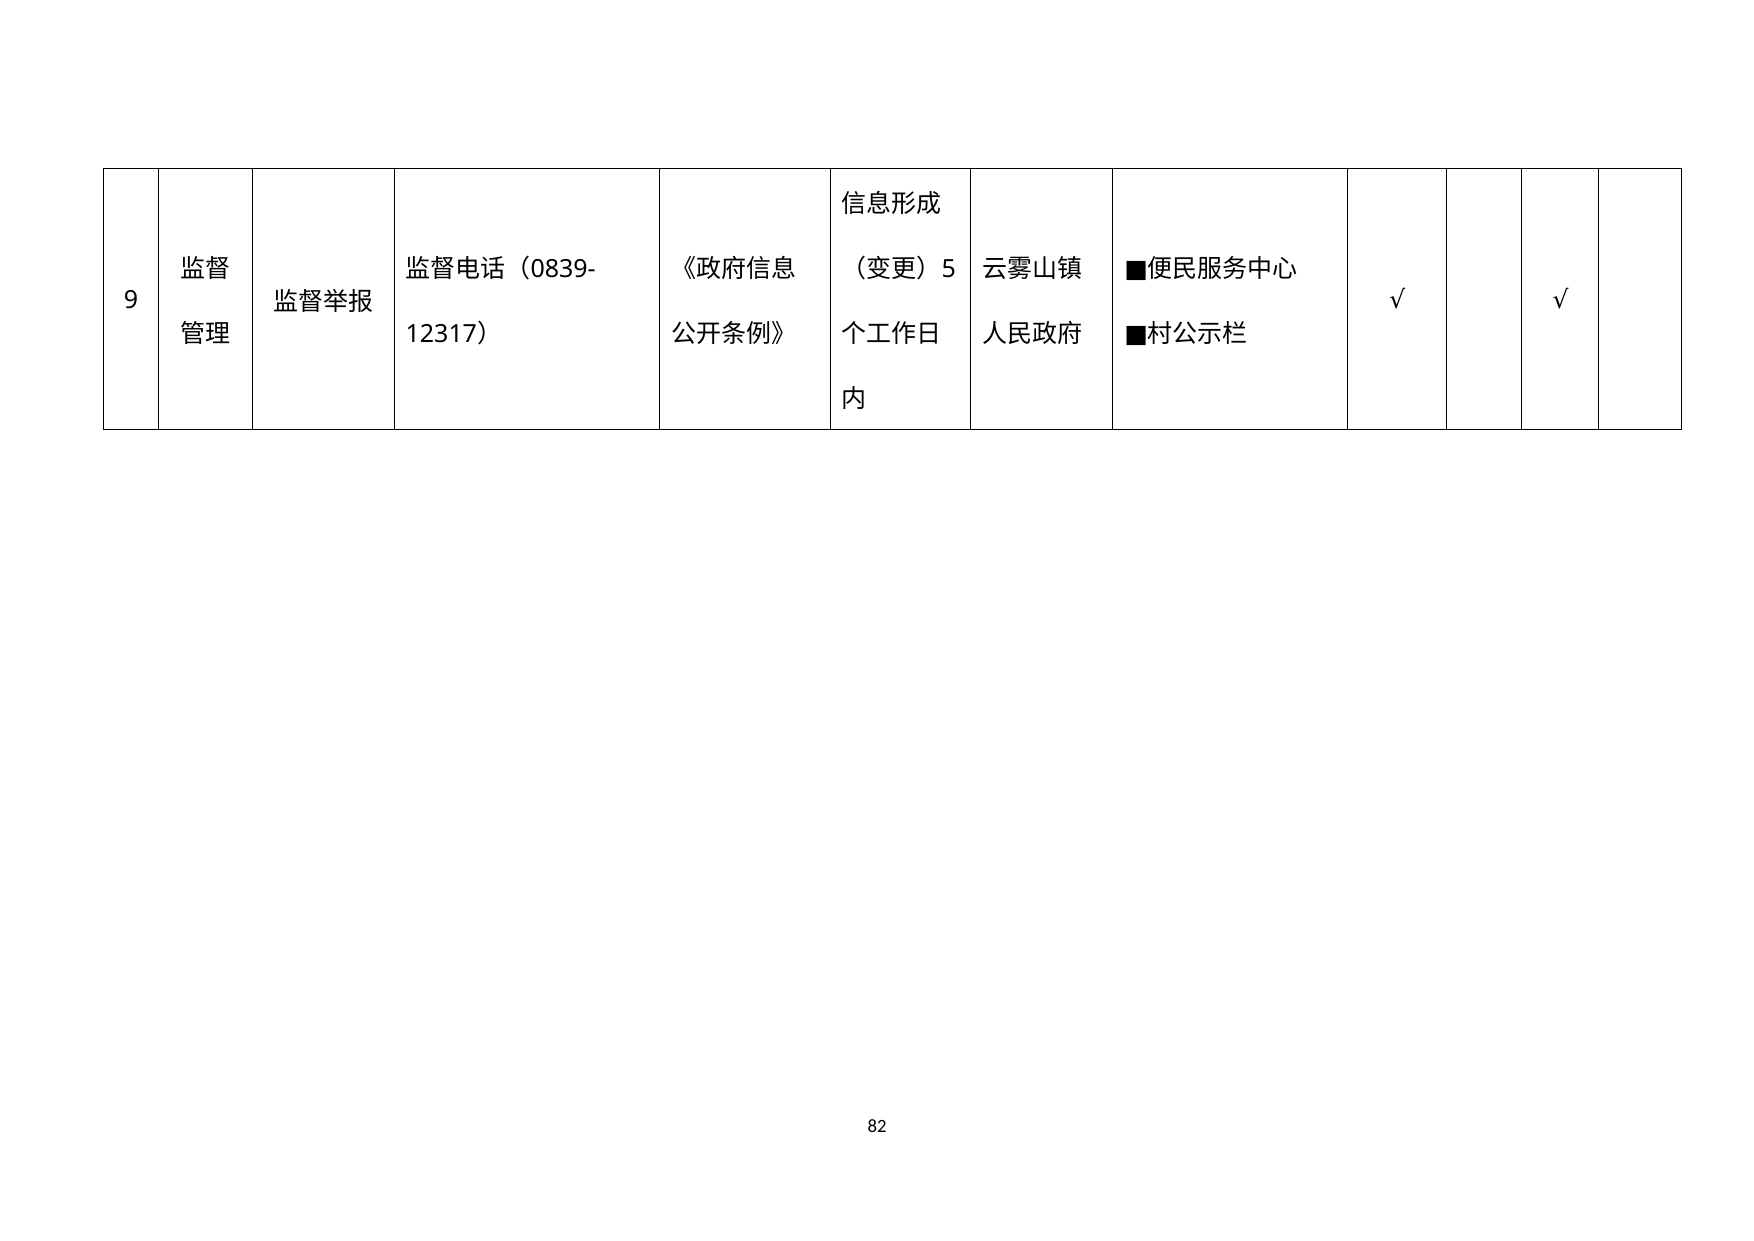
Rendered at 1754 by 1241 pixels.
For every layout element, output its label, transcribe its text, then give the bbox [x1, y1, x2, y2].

table_cell √ [1522, 169, 1598, 429]
table_cell 云雾山镇人民政府 [971, 169, 1112, 429]
table_cell 《政府信息公开条例》 [660, 169, 830, 429]
table_cell 监督电话（0839-12317） [395, 169, 659, 429]
table_cell 信息形成（变更）5个工作日内 [831, 169, 970, 429]
table_cell √ [1348, 169, 1446, 429]
table_cell [1447, 169, 1521, 429]
table_cell 9 [104, 169, 158, 429]
table_cell ■便民服务中心 ■村公示栏 [1113, 169, 1347, 429]
table_cell 监督举报 [253, 169, 394, 429]
table_cell 监督管理 [159, 169, 252, 429]
table_cell [1599, 169, 1681, 429]
